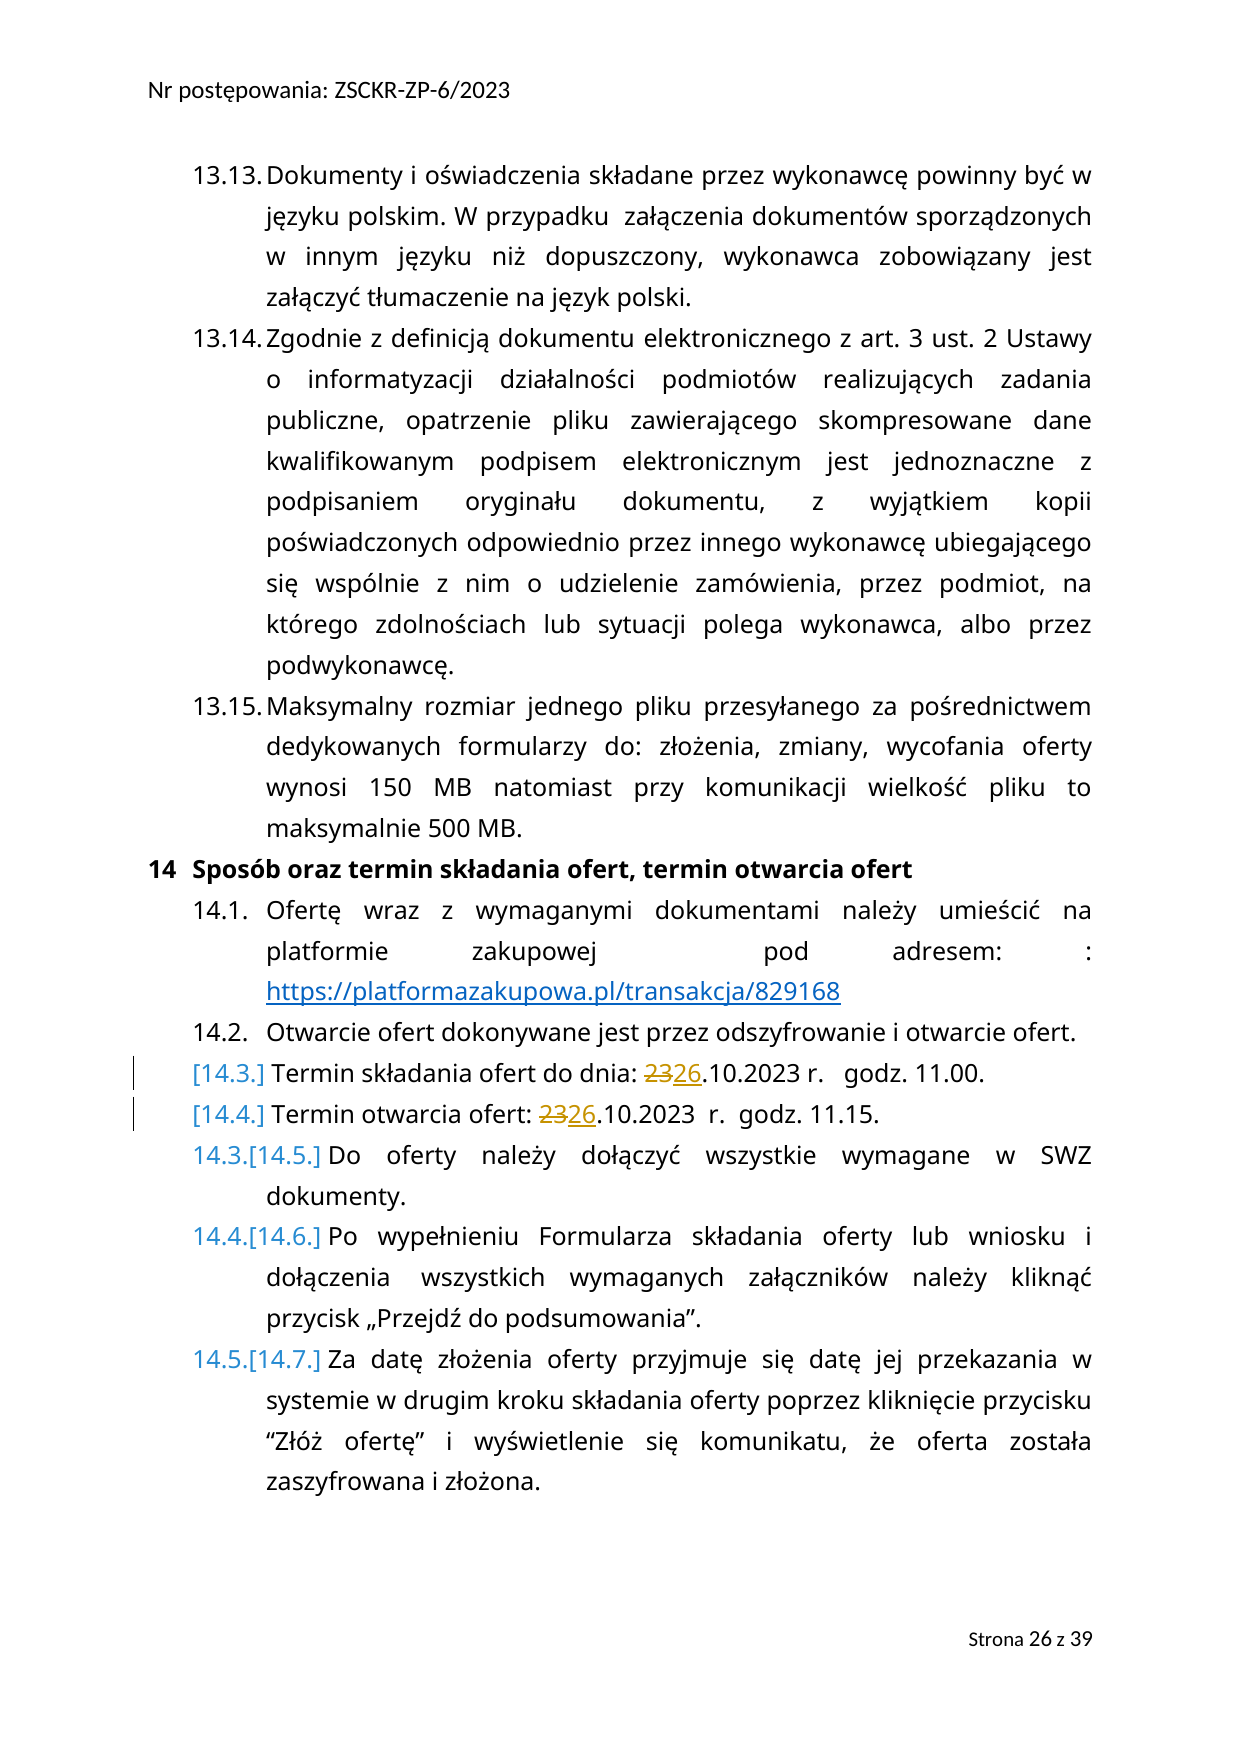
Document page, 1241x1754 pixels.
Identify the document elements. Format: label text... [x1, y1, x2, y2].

list Do oferty należy dołączyć wszystkie wymagane w SWZ dokumenty. [192, 1137, 1093, 1212]
list Zgodnie z definicją dokumentu elektronicznego z art. 3 ust. 2 Ustawy o informatyzacji działalności podmiotów realizujących zadania publiczne, opatrzenie pliku zawierającego skompresowane dane kwalifikowanym podpisem elektronicznym jest jednoznaczne z podpisaniem oryginału dokumentu, z wyjątkiem kopii poświadczonych odpowiednio przez innego wykonawcę ubiegającego się wspólnie z nim o udzielenie zamówienia, przez podmiot, na którego zdolnościach lub sytuacji polega wykonawca, albo przez podwykonawcę. [192, 321, 1093, 681]
list Ofertę wraz z wymaganymi dokumentami należy umieścić na platformie zakupowej pod adresem: : https://platformazakupowa.pl/transakcja/829168 [192, 892, 1093, 1008]
list Maksymalny rozmiar jednego pliku przesyłanego za pośrednictwem dedykowanych formularzy do: złożenia, zmiany, wycofania oferty wynosi 150 MB natomiast przy komunikacji wielkość pliku to maksymalnie 500 MB. [192, 688, 1093, 845]
list Dokumenty i oświadczenia składane przez wykonawcę powinny być w języku polskim. W przypadku załączenia dokumentów sporządzonych w innym języku niż dopuszczony, wykonawca zobowiązany jest załączyć tłumaczenie na język polski. [192, 157, 1093, 314]
subtitle Sposób oraz termin składania ofert, termin otwarcia ofert [148, 852, 1093, 886]
list Po wypełnieniu Formularza składania oferty lub wniosku i dołączenia wszystkich wymaganych załączników należy kliknąć przycisk „Przejdź do podsumowania”. [192, 1219, 1093, 1335]
list Otwarcie ofert dokonywane jest przez odszyfrowanie i otwarcie ofert. [192, 1015, 1093, 1049]
list Termin składania ofert do dnia: .10.2023 r. godz. 11.00. [192, 1056, 1093, 1090]
list Za datę złożenia oferty przyjmuje się datę jej przekazania w systemie w drugim kroku składania oferty poprzez kliknięcie przycisku “Złóż ofertę” i wyświetlenie się komunikatu, że oferta została zaszyfrowana i złożona. [192, 1342, 1093, 1498]
list Termin otwarcia ofert: .10.2023 r. godz. 11.15. [192, 1097, 1093, 1131]
